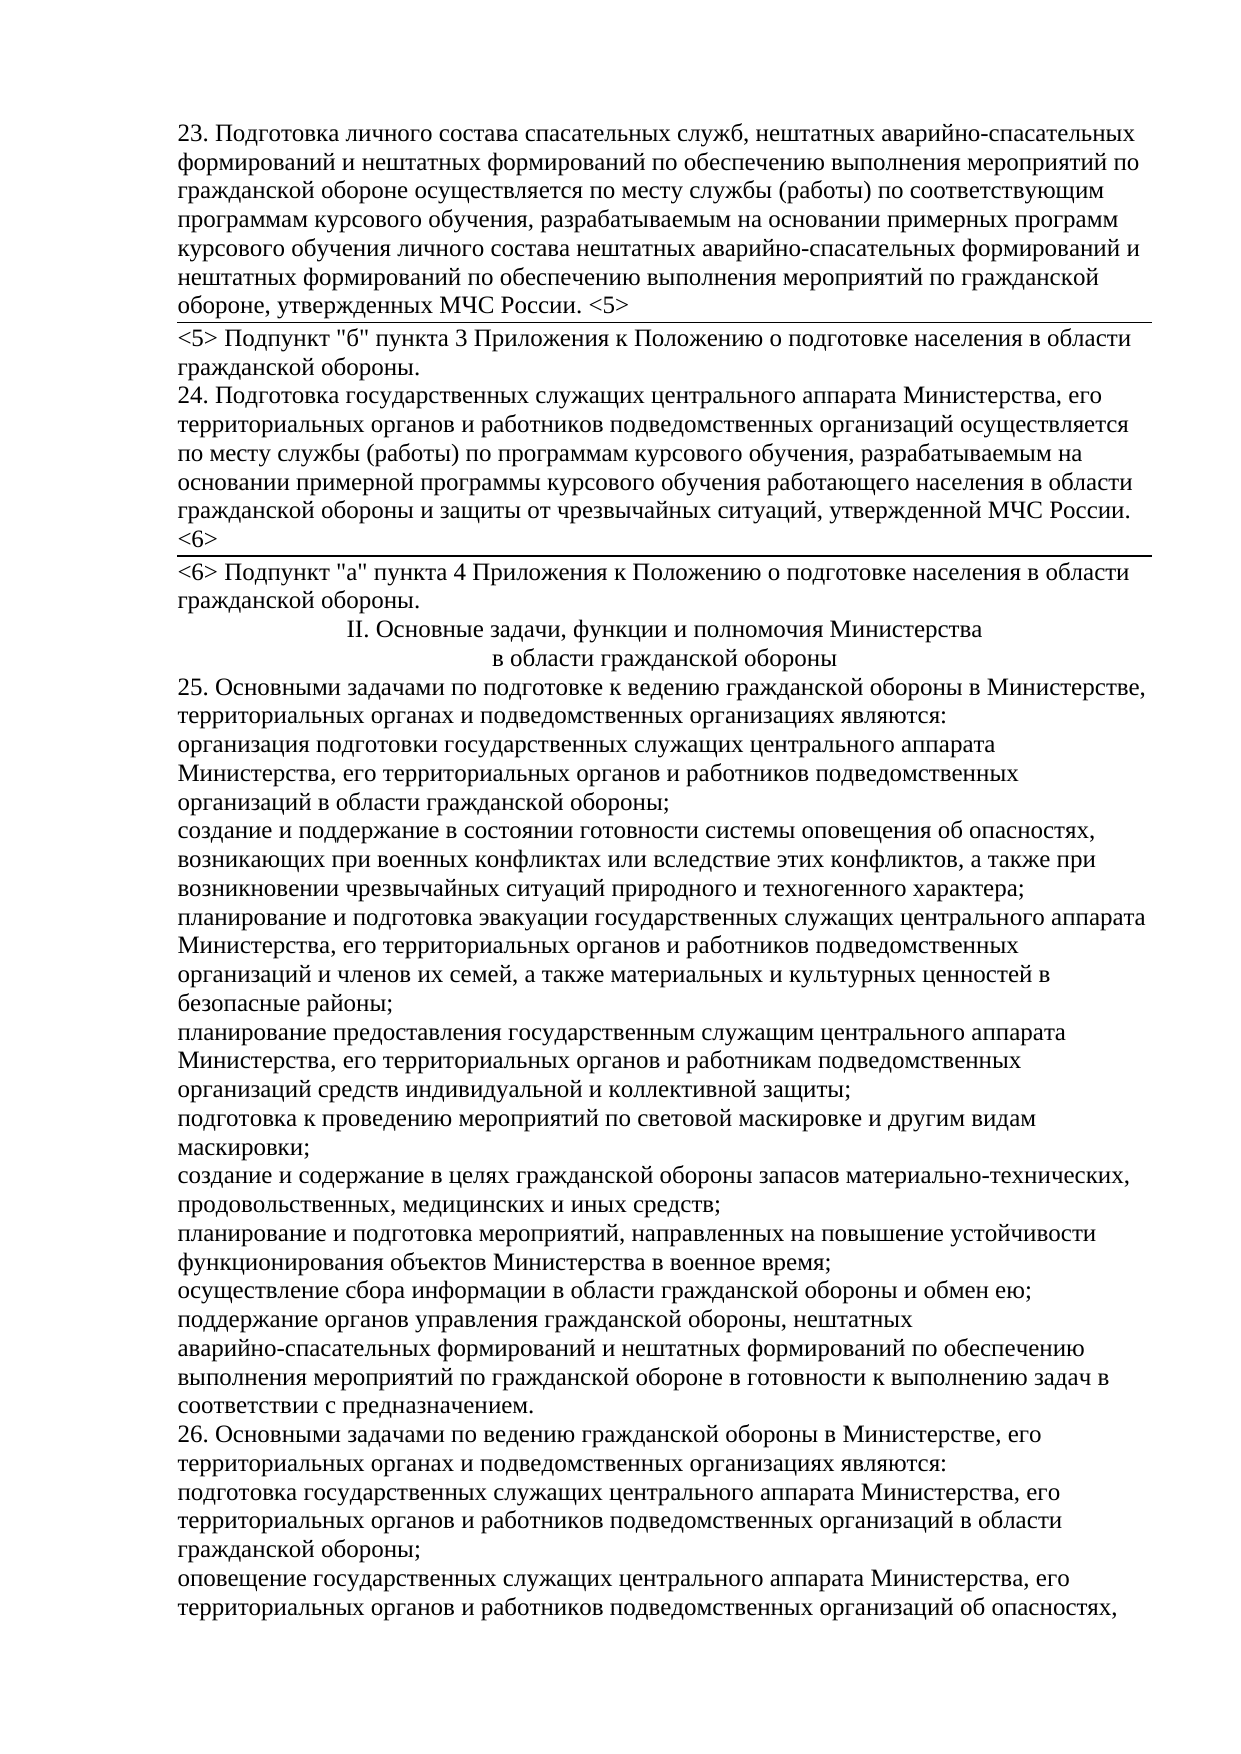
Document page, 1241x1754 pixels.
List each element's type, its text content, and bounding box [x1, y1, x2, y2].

text гражданской обороны. [177, 585, 1152, 614]
text поддержание органов управления гражданской обороны, нештатных [177, 1304, 1152, 1333]
text курсового обучения личного состава нештатных аварийно-спасательных формирований и [177, 233, 1152, 262]
text безопасные районы; [177, 988, 1152, 1017]
text планирование и подготовка мероприятий, направленных на повышение устойчивости [177, 1218, 1152, 1247]
text Министерства, его территориальных органов и работников подведомственных [177, 930, 1152, 959]
text программам курсового обучения, разрабатываемым на основании примерных программ [177, 204, 1152, 233]
text II. Основные задачи, функции и полномочия Министерства [177, 614, 1152, 643]
text маскировки; [177, 1132, 1152, 1160]
text создание и содержание в целях гражданской обороны запасов материально-технических, [177, 1160, 1152, 1189]
text по месту службы (работы) по программам курсового обучения, разрабатываемым на [177, 438, 1152, 467]
text подготовка к проведению мероприятий по световой маскировке и другим видам [177, 1103, 1152, 1132]
text основании примерной программы курсового обучения работающего населения в области [177, 467, 1152, 496]
text территориальных органов и работников подведомственных организаций об опасностях, [177, 1592, 1152, 1620]
text <6> [177, 524, 1152, 555]
text 25. Основными задачами по подготовке к ведению гражданской обороны в Министерстве, [177, 672, 1152, 700]
text планирование предоставления государственным служащим центрального аппарата [177, 1017, 1152, 1045]
text возникновении чрезвычайных ситуаций природного и техногенного характера; [177, 873, 1152, 902]
text функционирования объектов Министерства в военное время; [177, 1247, 1152, 1275]
text выполнения мероприятий по гражданской обороне в готовности к выполнению задач в [177, 1362, 1152, 1390]
text 24. Подготовка государственных служащих центрального аппарата Министерства, его [177, 381, 1152, 409]
text осуществление сбора информации в области гражданской обороны и обмен ею; [177, 1275, 1152, 1304]
text гражданской обороне осуществляется по месту службы (работы) по соответствующим [177, 176, 1152, 204]
text территориальных органов и работников подведомственных организаций осуществляется [177, 409, 1152, 438]
text гражданской обороны и защиты от чрезвычайных ситуаций, утвержденной МЧС России. [177, 496, 1152, 524]
text организаций и членов их семей, а также материальных и культурных ценностей в [177, 959, 1152, 988]
text <6> Подпункт "а" пункта 4 Приложения к Положению о подготовке населения в области [177, 557, 1152, 585]
text подготовка государственных служащих центрального аппарата Министерства, его [177, 1477, 1152, 1505]
text продовольственных, медицинских и иных средств; [177, 1189, 1152, 1218]
text обороне, утвержденных МЧС России. <5> [177, 291, 1152, 322]
text Министерства, его территориальных органов и работников подведомственных [177, 758, 1152, 787]
text создание и поддержание в состоянии готовности системы оповещения об опасностях, [177, 815, 1152, 844]
text организаций в области гражданской обороны; [177, 787, 1152, 815]
text 26. Основными задачами по ведению гражданской обороны в Министерстве, его [177, 1419, 1152, 1448]
text гражданской обороны. [177, 352, 1152, 381]
text <5> Подпункт "б" пункта 3 Приложения к Положению о подготовке населения в области [177, 323, 1152, 352]
text планирование и подготовка эвакуации государственных служащих центрального аппарата [177, 902, 1152, 930]
text 23. Подготовка личного состава спасательных служб, нештатных аварийно-спасательных [177, 118, 1152, 147]
text территориальных органах и подведомственных организациях являются: [177, 700, 1152, 729]
text организация подготовки государственных служащих центрального аппарата [177, 729, 1152, 758]
text в области гражданской обороны [177, 643, 1152, 672]
text территориальных органов и работников подведомственных организаций в области [177, 1505, 1152, 1534]
text организаций средств индивидуальной и коллективной защиты; [177, 1074, 1152, 1103]
text нештатных формирований по обеспечению выполнения мероприятий по гражданской [177, 262, 1152, 291]
text оповещение государственных служащих центрального аппарата Министерства, его [177, 1563, 1152, 1592]
text гражданской обороны; [177, 1534, 1152, 1563]
text формирований и нештатных формирований по обеспечению выполнения мероприятий по [177, 147, 1152, 176]
text аварийно-спасательных формирований и нештатных формирований по обеспечению [177, 1333, 1152, 1362]
text Министерства, его территориальных органов и работникам подведомственных [177, 1045, 1152, 1074]
text территориальных органах и подведомственных организациях являются: [177, 1448, 1152, 1477]
text соответствии с предназначением. [177, 1390, 1152, 1419]
text возникающих при военных конфликтах или вследствие этих конфликтов, а также при [177, 844, 1152, 873]
